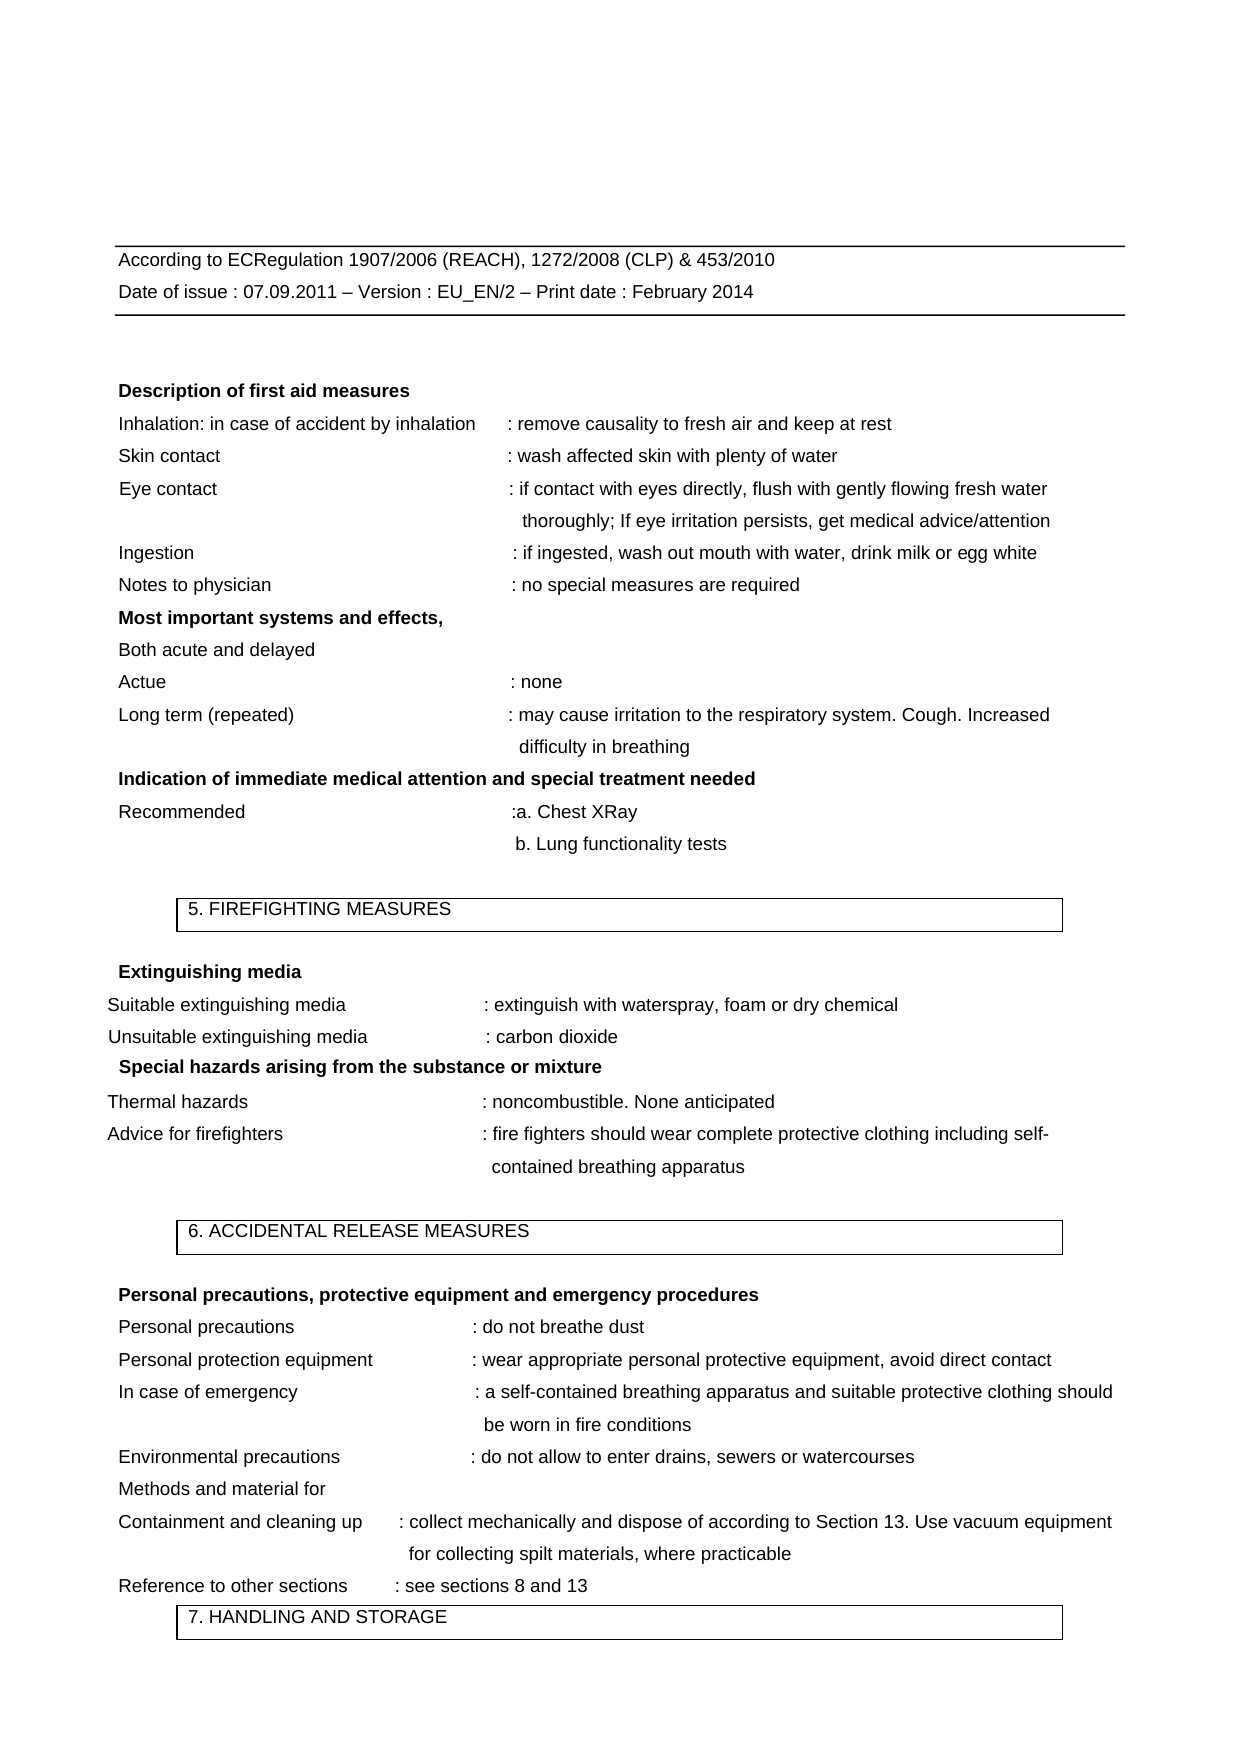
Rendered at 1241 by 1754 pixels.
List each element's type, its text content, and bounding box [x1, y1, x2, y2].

text Containment and cleaning up : collect mechanically and dispose of according to Section 13. Use vacuum equipment for collecting spilt materials, where practicable [118, 1510, 1112, 1564]
text Advice for firefighters : fire fighters should wear complete protective clothing including self- contained breathing apparatus [107, 1123, 1049, 1177]
text Personal precautions : do not breathe dust [118, 1316, 1184, 1338]
text be worn in fire conditions [484, 1413, 1184, 1435]
text Suitable extinguishing media : extinguish with waterspray, foam or dry chemical [107, 994, 1184, 1015]
subtitle Most important systems and effects, [118, 606, 1184, 628]
text According to ECRegulation 1907/2006 (REACH), 1272/2008 (CLP) & 453/2010 Date of issue : 07.09.2011 – Version : EU_EN/2 – Print date : February 2014 [118, 248, 776, 302]
text Environmental precautions : do not allow to enter drains, sewers or watercourses Methods and material for [118, 1446, 914, 1500]
text Ingestion : if ingested, wash out mouth with water, drink milk or egg white [118, 542, 1184, 563]
text Reference to other sections : see sections 8 and 13 [118, 1575, 1184, 1597]
table_header Unsuitable extinguishing media : carbon dioxide [87, 1027, 623, 1053]
subtitle Indication of immediate medical attention and special treatment needed [118, 768, 1184, 789]
text Long term (repeated) : may cause irritation to the respiratory system. Cough. Increased difficulty in breathing [118, 704, 1050, 757]
subtitle Description of first aid measures [118, 380, 1184, 402]
text Eye contact : if contact with eyes directly, flush with gently flowing fresh water thoroughly; If eye irritation persists, get medical advice/attention [119, 477, 1051, 531]
text Notes to physician : no special measures are required [118, 574, 1184, 596]
text Personal protection equipment : wear appropriate personal protective equipment, avoid direct contact [118, 1349, 1184, 1370]
table_cell Special hazards arising from the substance or mixture [87, 1054, 623, 1080]
text Recommended :a. Chest XRay [118, 801, 1184, 822]
text In case of emergency : a self-contained breathing apparatus and suitable protective clothing should [118, 1381, 1184, 1403]
text Inhalation: in case of accident by inhalation : remove causality to fresh air and keep at rest Skin contact : wash affected skin with plenty of water [118, 413, 892, 467]
text Thermal hazards : noncombustible. None anticipated [107, 1091, 1184, 1112]
subtitle Personal precautions, protective equipment and emergency procedures [118, 1284, 1184, 1305]
text Both acute and delayed [118, 639, 1184, 660]
text Actue : none [118, 671, 1184, 693]
subtitle Extinguishing media [118, 961, 1184, 983]
text b. Lung functionality tests [515, 833, 1184, 854]
